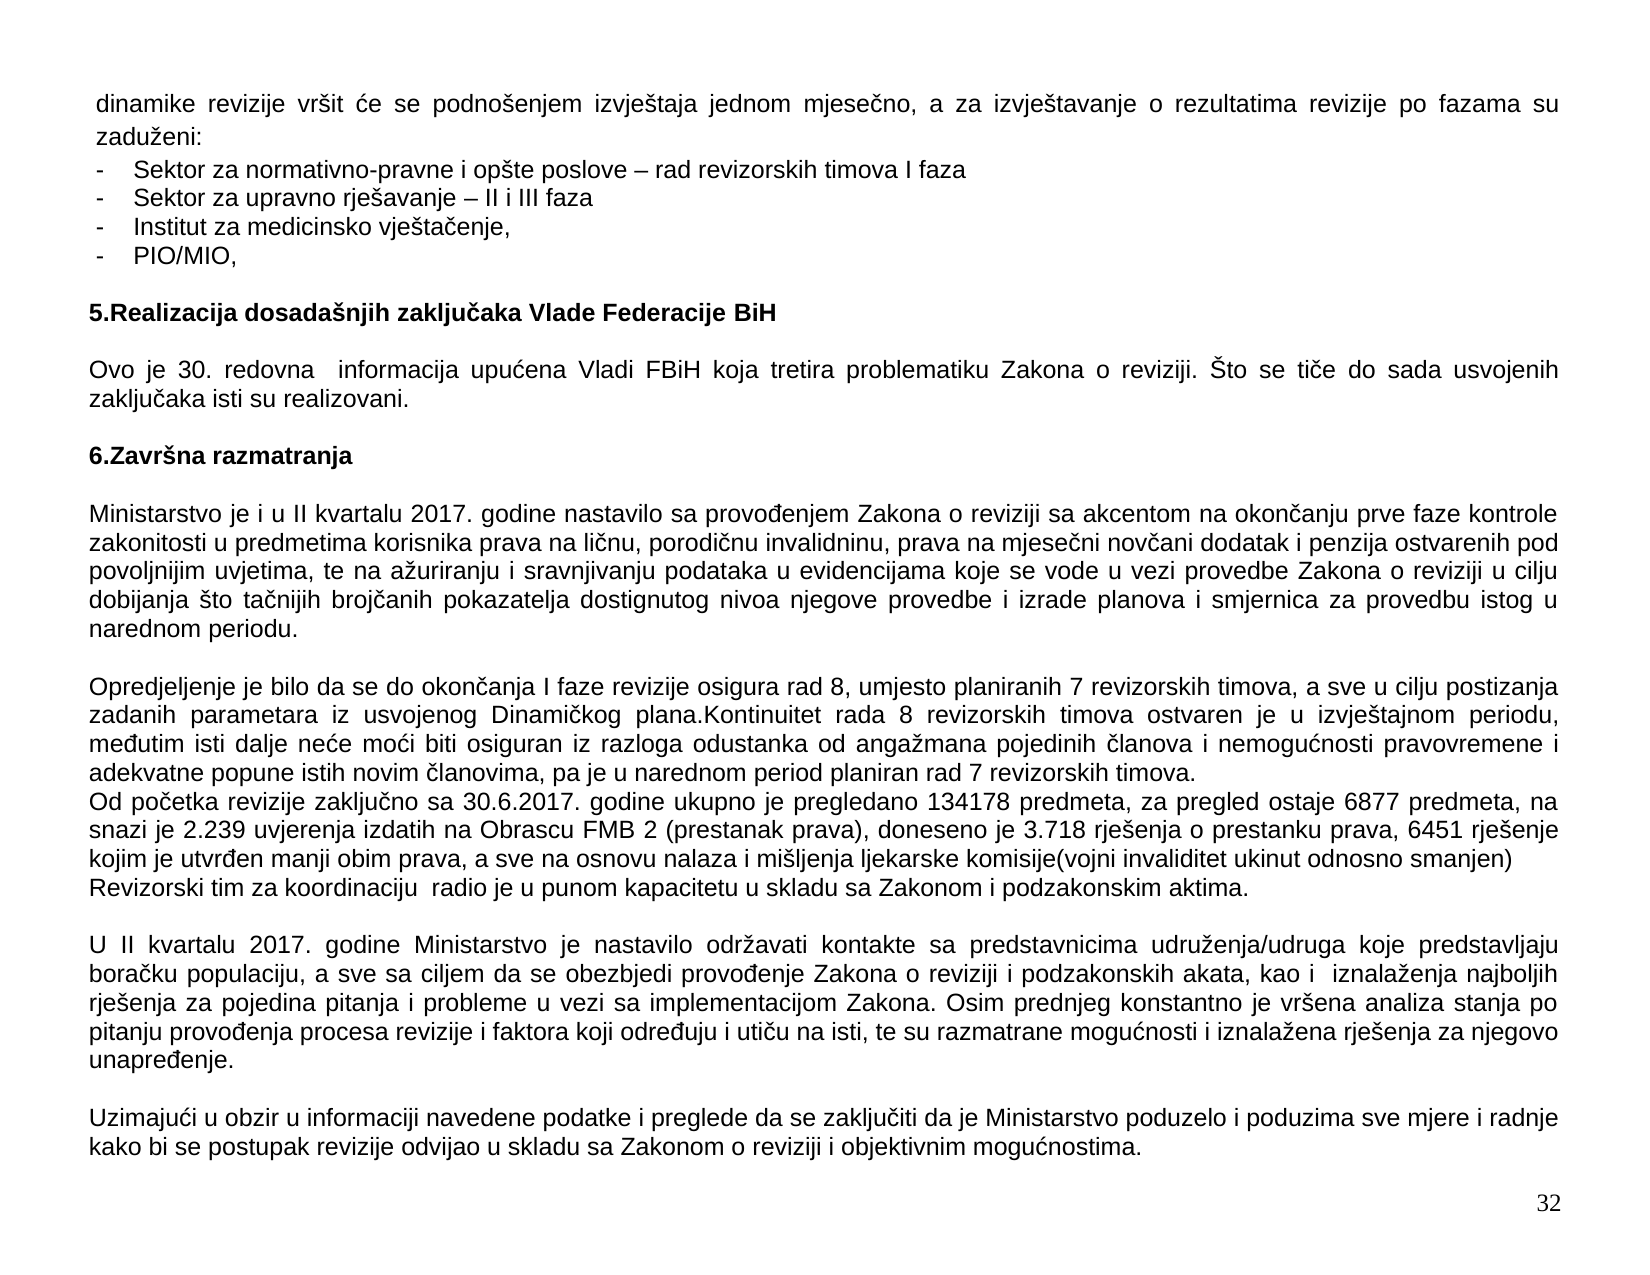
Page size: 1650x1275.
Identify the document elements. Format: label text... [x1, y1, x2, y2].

text Revizorski tim za koordinaciju radio je u punom kapacitetu u skladu sa Zakonom i podzakonskim aktima. [89, 873, 1561, 901]
list Sektor za upravno rješavanje – II i III faza [96, 183, 1561, 212]
list PIO/MIO, [96, 241, 1561, 270]
text Praćenje dinamike revizije vršit će se podnošenjem izvještaja jednom mjesečno, a za izvještavanje o rezultatima revizije po fazama su zaduženi: [96, 89, 1561, 150]
text Ministarstvo je i u II kvartalu 2017. godine nastavilo sa provođenjem Zakona o reviziji sa akcentom na okončanju prve faze kontrole zakonitosti u predmetima korisnika prava na ličnu, porodičnu invalidninu, prava na mjesečni novčani dodatak i penzija ostvarenih pod povoljnijim uvjetima, te na ažuriranju i sravnjivanju podataka u evidencijama koje se vode u vezi provedbe Zakona o reviziji u cilju dobijanja što tačnijih brojčanih pokazatelja dostignutog nivoa njegove provedbe i izrade planova i smjernica za provedbu istog u narednom periodu. [89, 499, 1561, 643]
text Uzimajući u obzir u informaciji navedene podatke i preglede da se zaključiti da je Ministarstvo poduzelo i poduzima sve mjere i radnje kako bi se postupak revizije odvijao u skladu sa Zakonom o reviziji i objektivnim mogućnostima. [89, 1103, 1561, 1160]
text Ovo je 30. redovna informacija upućena Vladi FBiH koja tretira problematiku Zakona o reviziji. Što se tiče do sada usvojenih zaključaka isti su realizovani. [89, 355, 1561, 413]
list Institut za medicinsko vještačenje, [96, 212, 1561, 241]
subtitle 6.Završna razmatranja [89, 441, 1561, 470]
list Sektor za normativno-pravne i opšte poslove – rad revizorskih timova I faza [96, 155, 1561, 183]
text Od početka revizije zaključno sa 30.6.2017. godine ukupno je pregledano 134178 predmeta, za pregled ostaje 6877 predmeta, na snazi je 2.239 uvjerenja izdatih na Obrascu FMB 2 (prestanak prava), doneseno je 3.718 rješenja o prestanku prava, 6451 rješenje kojim je utvrđen manji obim prava, a sve na osnovu nalaza i mišljenja ljekarske komisije(vojni invaliditet ukinut odnosno smanjen) [89, 786, 1561, 873]
subtitle 5.Realizacija dosadašnjih zaključaka Vlade Federacije BiH [89, 298, 1561, 327]
text Opredjeljenje je bilo da se do okončanja I faze revizije osigura rad 8, umjesto planiranih 7 revizorskih timova, a sve u cilju postizanja zadanih parametara iz usvojenog Dinamičkog plana.Kontinuitet rada 8 revizorskih timova ostvaren je u izvještajnom periodu, međutim isti dalje neće moći biti osiguran iz razloga odustanka od angažmana pojedinih članova i nemogućnosti pravovremene i adekvatne popune istih novim članovima, pa je u narednom period planiran rad 7 revizorskih timova. [89, 671, 1561, 786]
text U II kvartalu 2017. godine Ministarstvo je nastavilo održavati kontakte sa predstavnicima udruženja/udruga koje predstavljaju boračku populaciju, a sve sa ciljem da se obezbjedi provođenje Zakona o reviziji i podzakonskih akata, kao i iznalaženja najboljih rješenja za pojedina pitanja i probleme u vezi sa implementacijom Zakona. Osim prednjeg konstantno je vršena analiza stanja po pitanju provođenja procesa revizije i faktora koji određuju i utiču na isti, te su razmatrane mogućnosti i iznalažena rješenja za njegovo unapređenje. [89, 930, 1561, 1074]
